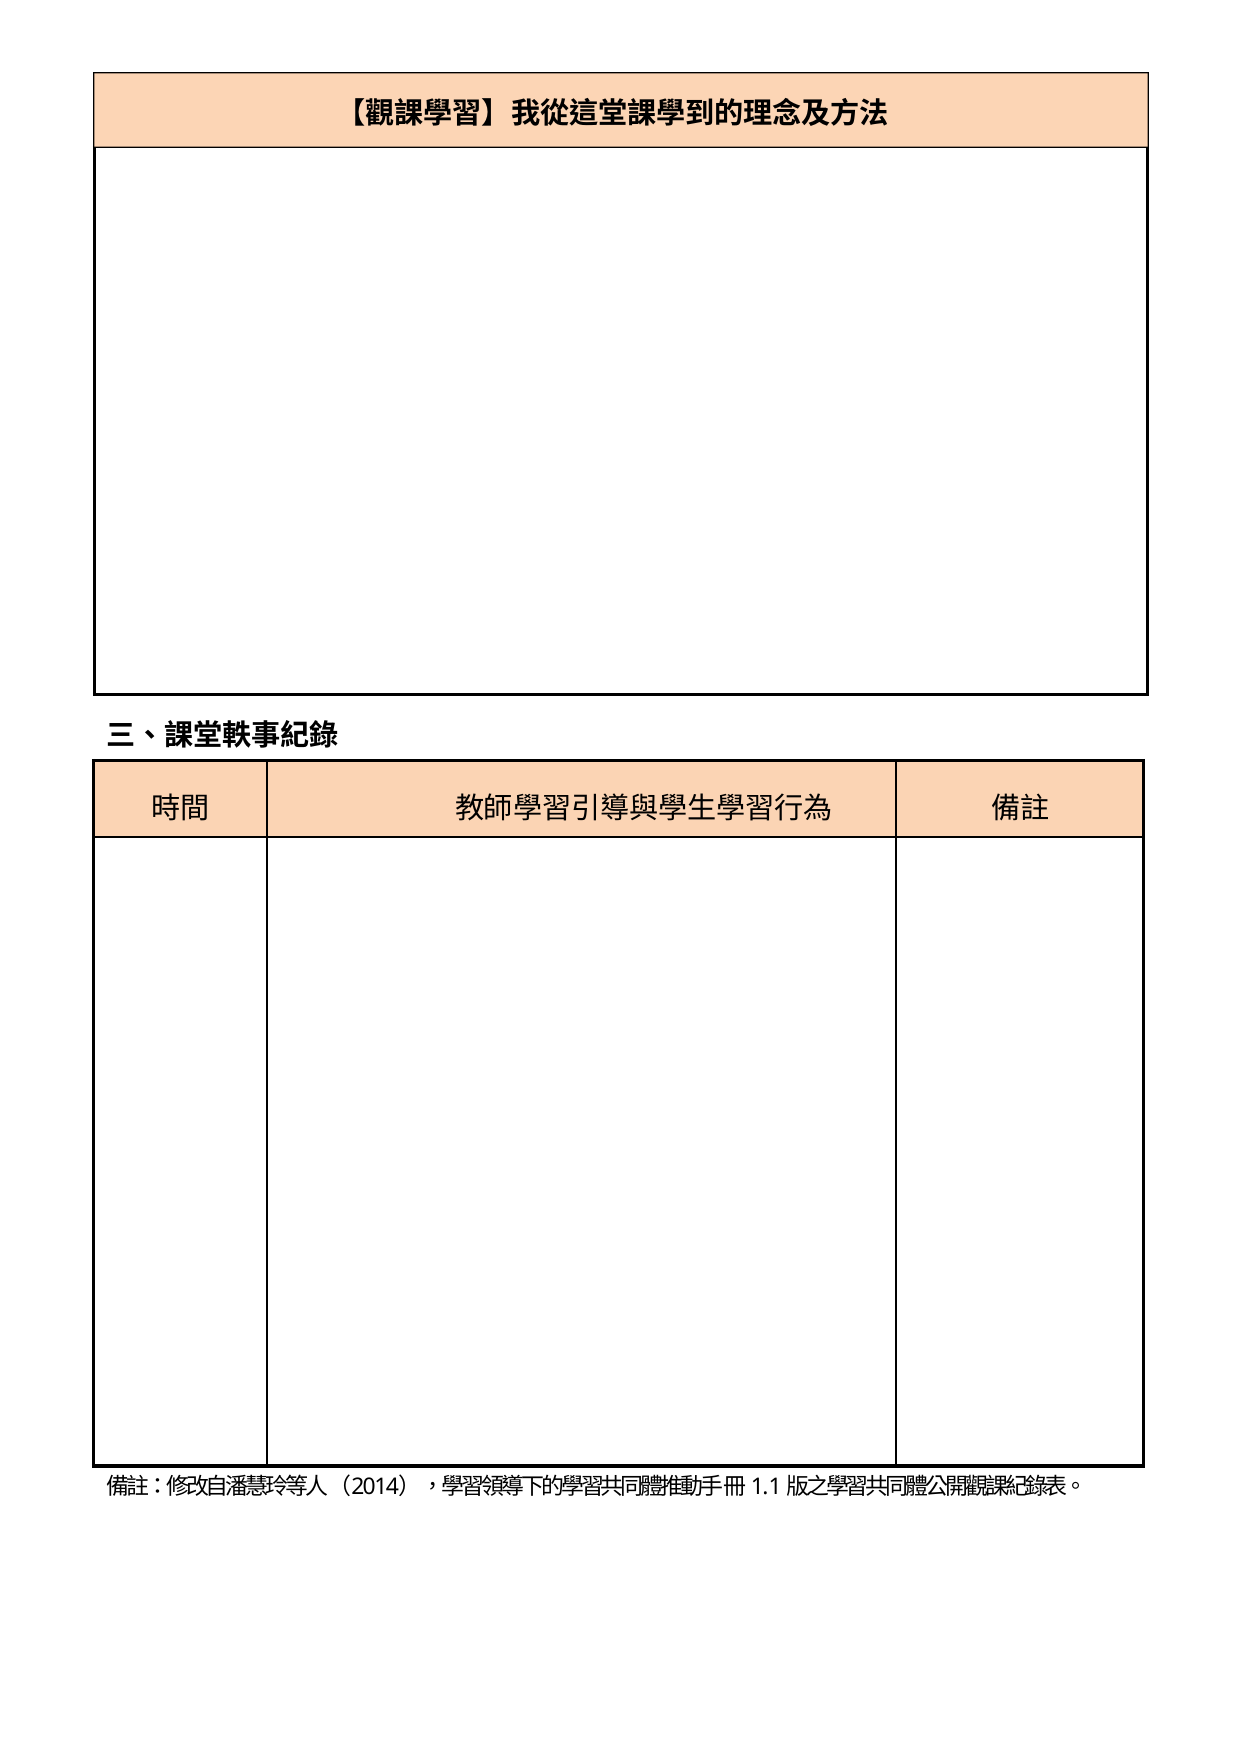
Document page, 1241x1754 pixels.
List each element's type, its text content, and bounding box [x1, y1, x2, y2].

table_header 備註 [897, 762, 1142, 836]
table_cell [897, 838, 1142, 1464]
text 三、課堂軼事紀錄 [106, 712, 1159, 754]
table_cell [268, 838, 895, 1464]
table_header 時間 [95, 762, 266, 836]
table_cell [95, 838, 266, 1464]
text 備註：修改自潘慧玲等人（2014），學習領導下的學習共同體推動手冊1.1版之學習共同體公開觀課紀錄表。 [106, 1468, 1159, 1501]
table_header 教師學習引導與學生學習行為 [268, 762, 895, 836]
